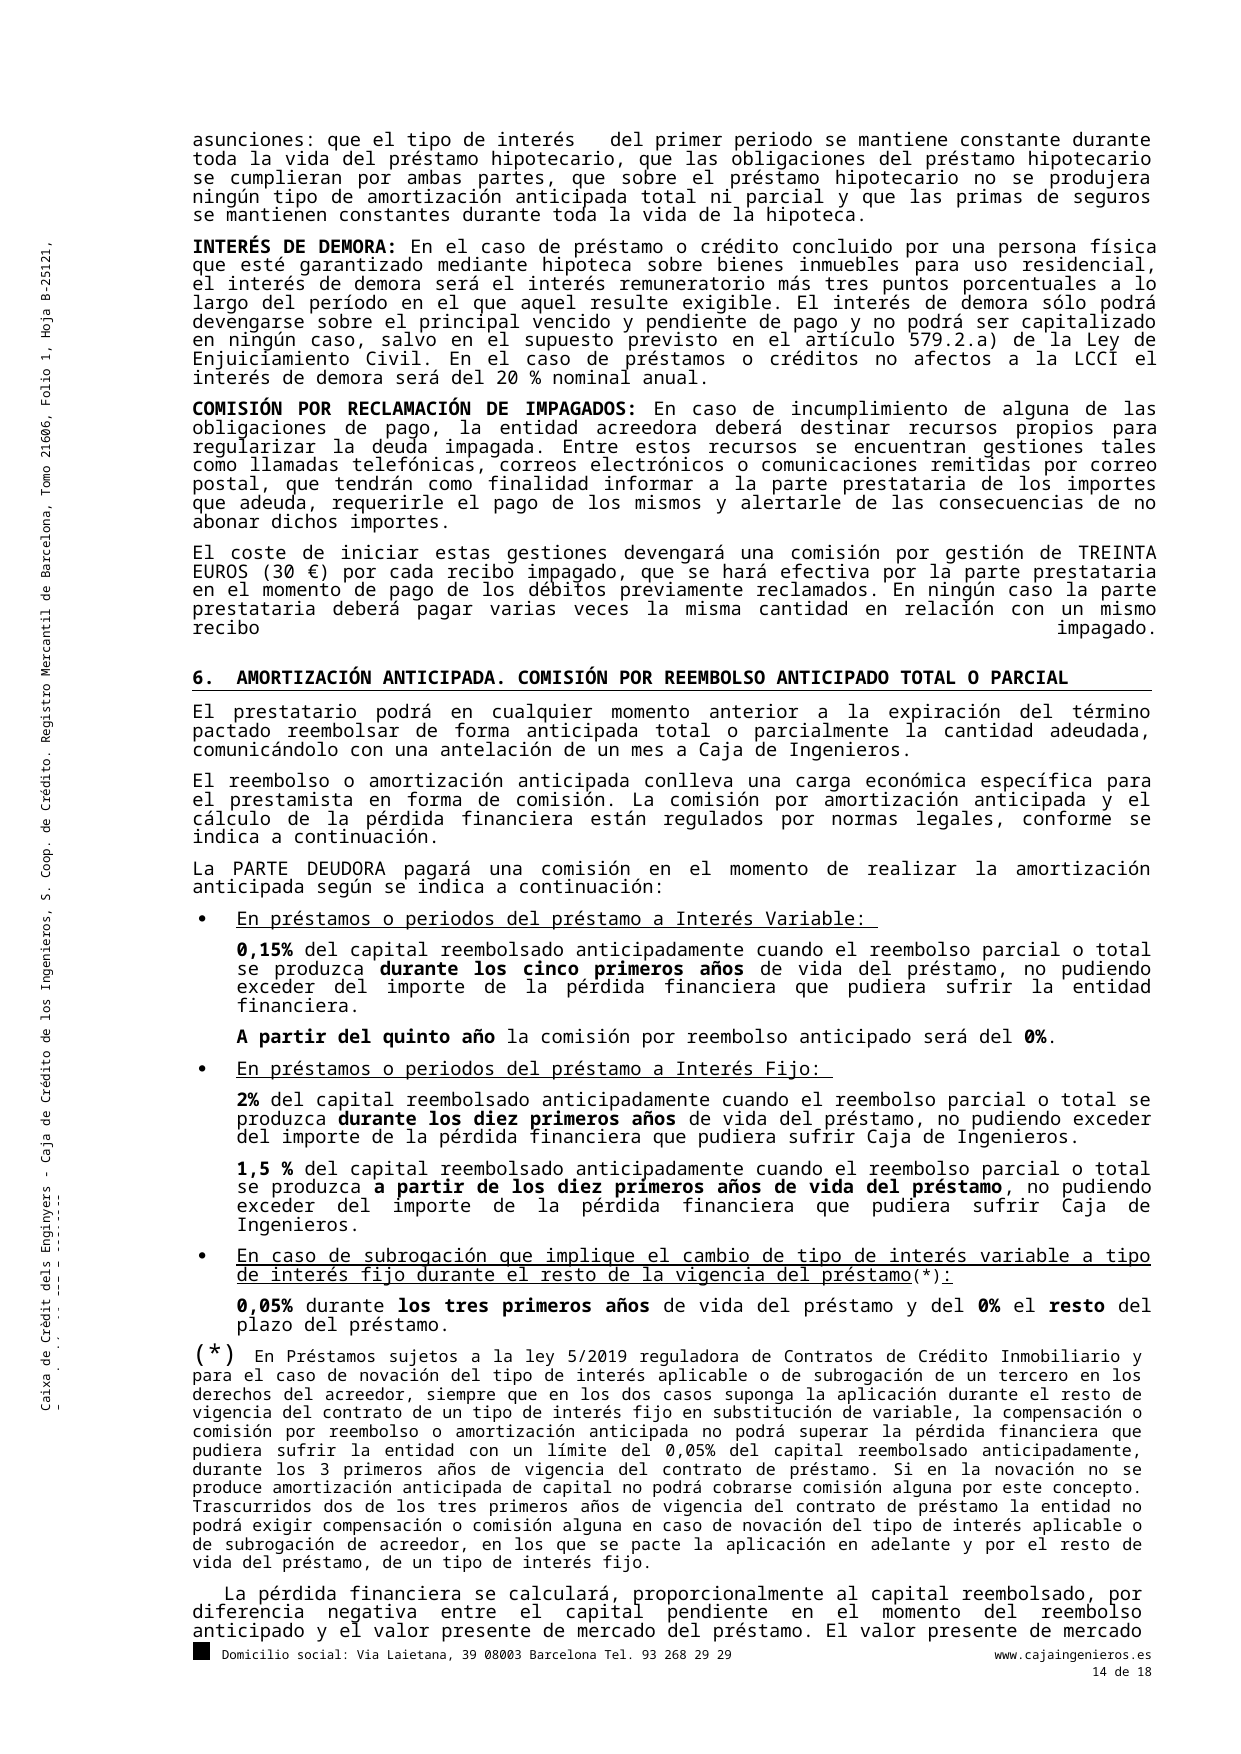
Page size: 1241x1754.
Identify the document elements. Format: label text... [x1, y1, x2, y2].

list En préstamos o periodos del préstamo a Interés Variable: [199, 910, 1152, 929]
text INTERÉS DE DEMORA: En el caso de préstamo o crédito concluido por una persona física que esté garantizado mediante hipoteca sobre bienes inmuebles para uso residencial, el interés de demora será el interés remuneratorio más tres puntos porcentuales a lo largo del período en el que aquel resulte exigible. El interés de demora sólo podrá devengarse sobre el principal vencido y pendiente de pago y no podrá ser capitalizado en ningún caso, salvo en el supuesto previsto en el artículo 579.2.a) de la Ley de Enjuiciamiento Civil. En el caso de préstamos o créditos no afectos a la LCCI el interés de demora será del 20 % nominal anual. [192, 238, 1157, 388]
picture [193, 1642, 210, 1660]
text El coste de iniciar estas gestiones devengará una comisión por gestión de TREINTA EUROS (30 €) por cada recibo impagado, que se hará efectiva por la parte prestataria en el momento de pago de los débitos previamente reclamados. En ningún caso la parte prestataria deberá pagar varias veces la misma cantidad en relación con un mismo recibo impagado. [192, 544, 1157, 657]
text AMORTIZACIÓN ANTICIPADA. COMISIÓN POR REEMBOLSO ANTICIPADO TOTAL O PARCIAL [192, 669, 1152, 690]
text COMISIÓN POR RECLAMACIÓN DE IMPAGADOS: En caso de incumplimiento de alguna de las obligaciones de pago, la entidad acreedora deberá destinar recursos propios para regularizar la deuda impagada. Entre estos recursos se encuentran gestiones tales como llamadas telefónicas, correos electrónicos o comunicaciones remitidas por correo postal, que tendrán como finalidad informar a la parte prestataria de los importes que adeuda, requerirle el pago de los mismos y alertarle de las consecuencias de no abonar dichos importes. [192, 401, 1157, 532]
text El reembolso o amortización anticipada conlleva una carga económica específica para el prestamista en forma de comisión. La comisión por amortización anticipada y el cálculo de la pérdida financiera están regulados por normas legales, conforme se indica a continuación. [192, 772, 1152, 847]
list En caso de subrogación que implique el cambio de tipo de interés variable a tipo de interés fijo durante el resto de la vigencia del préstamo(*): [199, 1247, 1152, 1285]
list En préstamos o periodos del préstamo a Interés Fijo: [199, 1060, 1152, 1079]
text 1,5 % del capital reembolsado anticipadamente cuando el reembolso parcial o total se produzca a partir de los diez primeros años de vida del préstamo, no pudiendo exceder del importe de la pérdida financiera que pudiera sufrir Caja de Ingenieros. [236, 1160, 1152, 1235]
text La PARTE DEUDORA pagará una comisión en el momento de realizar la amortización anticipada según se indica a continuación: [192, 860, 1152, 897]
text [192, 1585, 1143, 1641]
text A partir del quinto año la comisión por reembolso anticipado será del 0%. [236, 1029, 1152, 1047]
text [192, 132, 1152, 226]
text 0,05% durante los tres primeros años de vida del préstamo y del 0% el resto del plazo del préstamo. [236, 1297, 1152, 1335]
text (*) En Préstamos sujetos a la ley 5/2019 reguladora de Contratos de Crédito Inmobiliario y para el caso de novación del tipo de interés aplicable o de subrogación de un tercero en los derechos del acreedor, siempre que en los dos casos suponga la aplicación durante el resto de vigencia del contrato de un tipo de interés fijo en substitución de variable, la compensación o comisión por reembolso o amortización anticipada no podrá superar la pérdida financiera que pudiera sufrir la entidad con un límite del 0,05% del capital reembolsado anticipadamente, durante los 3 primeros años de vigencia del contrato de préstamo. Si en la novación no se produce amortización anticipada de capital no podrá cobrarse comisión alguna por este concepto. Trascurridos dos de los tres primeros años de vigencia del contrato de préstamo la entidad no podrá exigir compensación o comisión alguna en caso de novación del tipo de interés aplicable o de subrogación de acreedor, en los que se pacte la aplicación en adelante y por el resto de vida del préstamo, de un tipo de interés fijo. [192, 1347, 1143, 1572]
text 0,15% del capital reembolsado anticipadamente cuando el reembolso parcial o total se produzca durante los cinco primeros años de vida del préstamo, no pudiendo exceder del importe de la pérdida financiera que pudiera sufrir la entidad financiera. [236, 941, 1152, 1016]
text El prestatario podrá en cualquier momento anterior a la expiración del término pactado reembolsar de forma anticipada total o parcialmente la cantidad adeudada, comunicándolo con una antelación de un mes a Caja de Ingenieros. [192, 704, 1152, 760]
text 2% del capital reembolsado anticipadamente cuando el reembolso parcial o total se produzca durante los diez primeros años de vida del préstamo, no pudiendo exceder del importe de la pérdida financiera que pudiera sufrir Caja de Ingenieros. [236, 1091, 1152, 1147]
